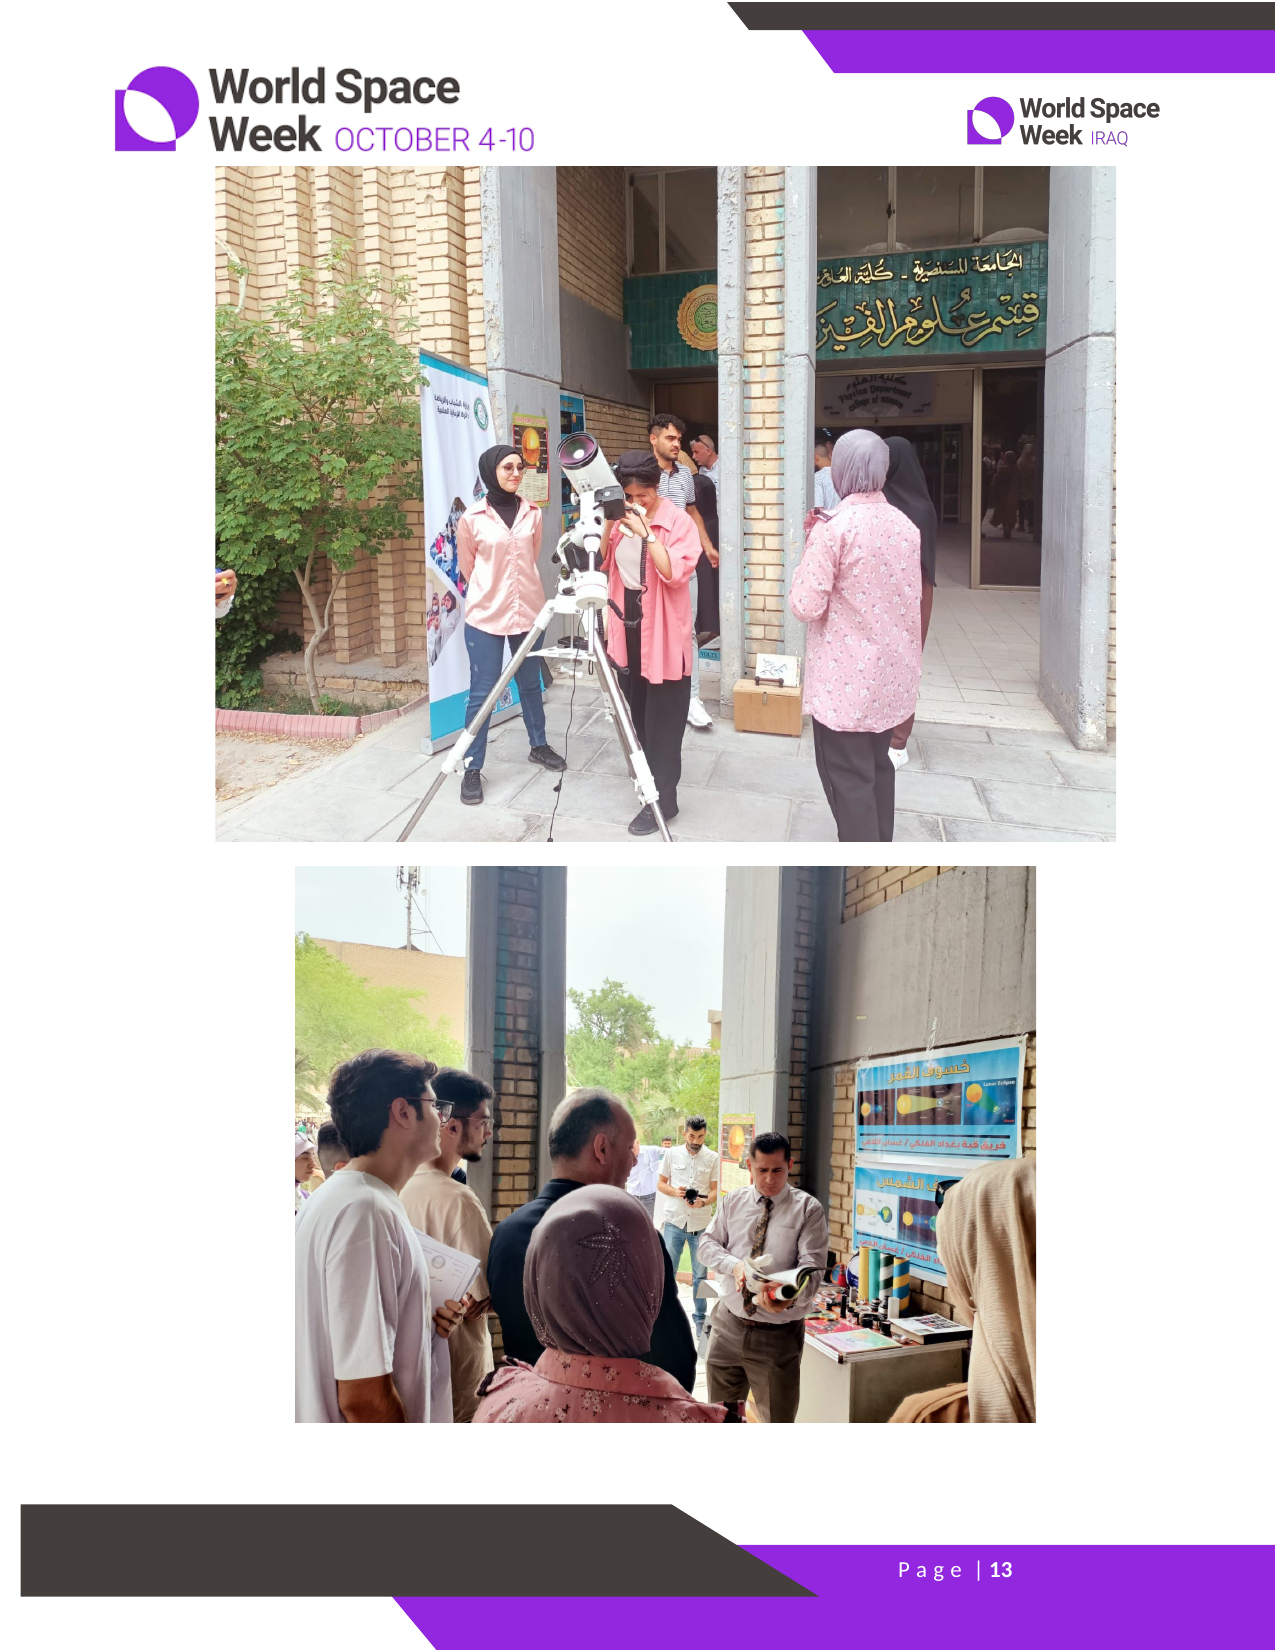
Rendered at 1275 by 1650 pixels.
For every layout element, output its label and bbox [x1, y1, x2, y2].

picture [75, 50, 574, 153]
picture [295, 866, 1037, 1423]
picture [215, 75, 1182, 842]
